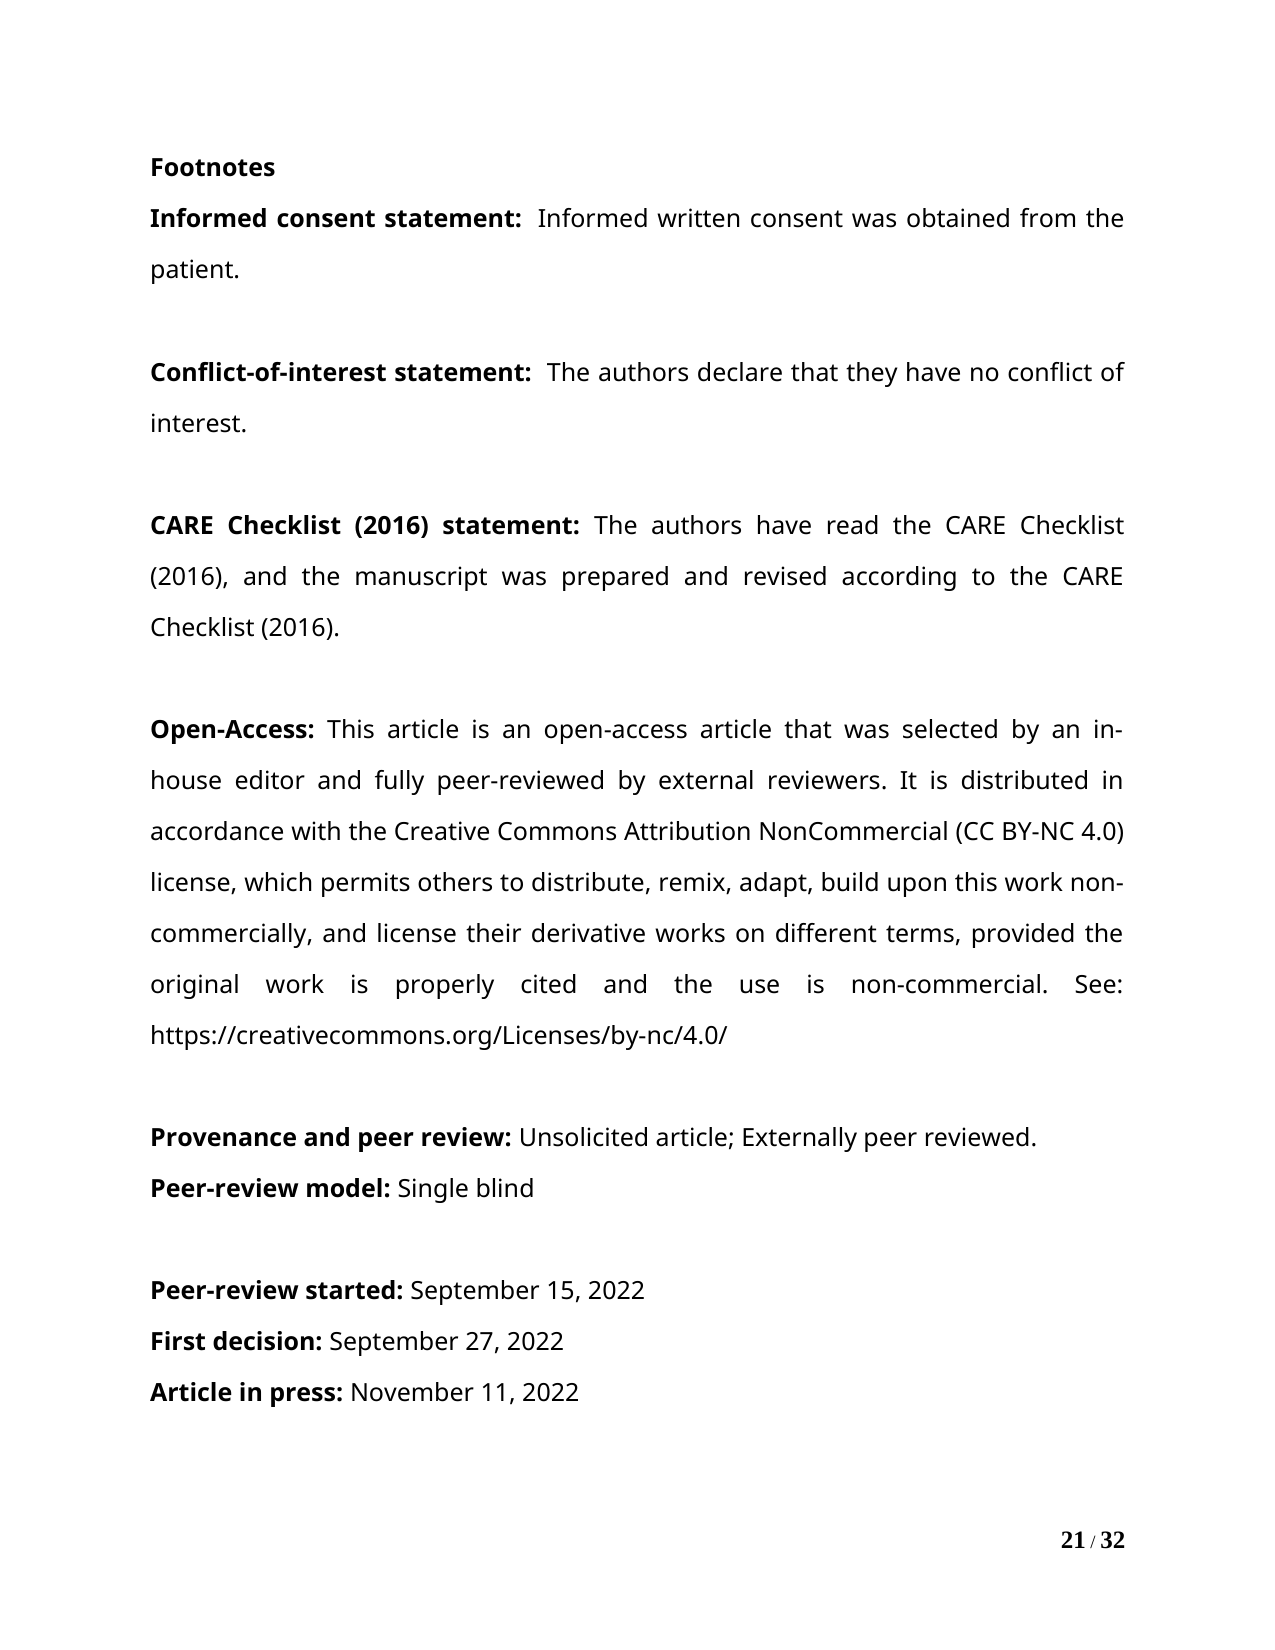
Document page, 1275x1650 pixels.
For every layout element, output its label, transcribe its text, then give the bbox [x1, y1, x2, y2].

text Provenance and peer review: Unsolicited article; Externally peer reviewed. [150, 1120, 1125, 1154]
text First decision: September 27, 2022 [150, 1324, 1125, 1358]
text Peer-review started: September 15, 2022 [150, 1273, 1125, 1307]
text Open-Access: This article is an open-access article that was selected by an in-house editor and fully peer-reviewed by external reviewers. It is distributed in accordance with the Creative Commons Attribution NonCommercial (CC BY-NC 4.0) license, which permits others to distribute, remix, adapt, build upon this work non-commercially, and license their derivative works on different terms, provided the original work is properly cited and the use is non-commercial. See: https://creativecommons.org/Licenses/by-nc/4.0/ [150, 711, 1125, 1052]
text Footnotes [150, 150, 1125, 184]
text Article in press: November 11, 2022 [150, 1375, 1125, 1409]
text Peer-review model: Single blind [150, 1171, 1125, 1205]
text Conflict-of-interest statement: The authors declare that they have no conflict of interest. [150, 354, 1125, 439]
text Informed consent statement: Informed written consent was obtained from the patient. [150, 201, 1125, 286]
text CARE Checklist (2016) statement: The authors have read the CARE Checklist (2016), and the manuscript was prepared and revised according to the CARE Checklist (2016). [150, 507, 1125, 643]
